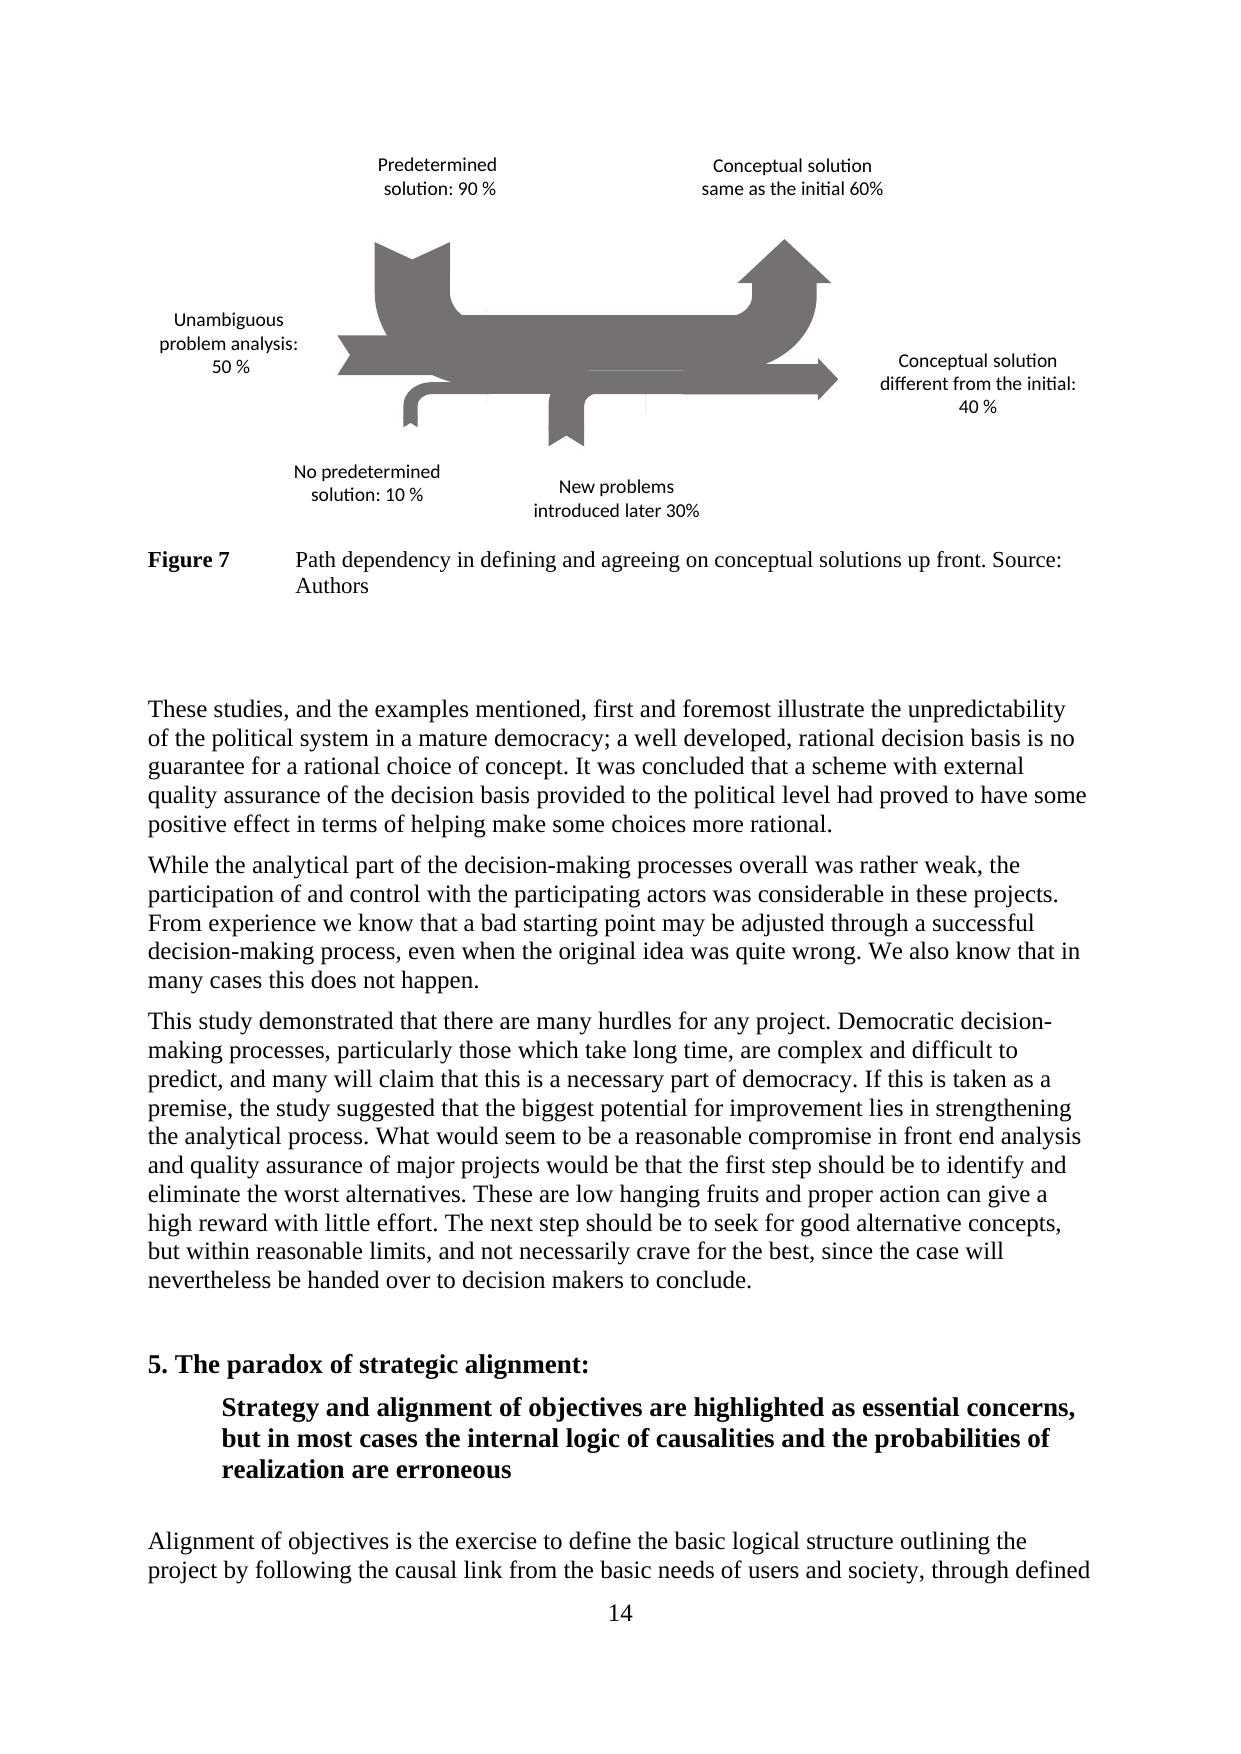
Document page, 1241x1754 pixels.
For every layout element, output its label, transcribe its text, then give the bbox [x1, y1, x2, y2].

text Figure 7 Path dependency in defining and agreeing on conceptual solutions up front. Source: Authors [148, 546, 1093, 599]
text These studies, and the examples mentioned, first and foremost illustrate the unpredictability of the political system in a mature democracy; a well developed, rational decision basis is no guarantee for a rational choice of concept. It was concluded that a scheme with external quality assurance of the decision basis provided to the political level had proved to have some positive effect in terms of helping make some choices more rational. [148, 694, 1093, 838]
subtitle 5. The paradox of strategic alignment: [148, 1348, 1093, 1379]
subtitle Strategy and alignment of objectives are highlighted as essential concerns, but in most cases the internal logic of causalities and the probabilities of realization are erroneous [221, 1391, 1093, 1485]
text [148, 1526, 1093, 1583]
text While the analytical part of the decision-making processes overall was rather weak, the participation of and control with the participating actors was considerable in these projects. From experience we know that a bad starting point may be adjusted through a successful decision-making process, even when the original idea was quite wrong. We also know that in many cases this does not happen. [148, 850, 1093, 994]
text This study demonstrated that there are many hurdles for any project. Democratic decision-making processes, particularly those which take long time, are complex and difficult to predict, and many will claim that this is a necessary part of democracy. If this is taken as a premise, the study suggested that the biggest potential for improvement lies in strengthening the analytical process. What would seem to be a reasonable compromise in front end analysis and quality assurance of major projects would be that the first step should be to identify and eliminate the worst alternatives. These are low hanging fruits and proper action can give a high reward with little effort. The next step should be to seek for good alternative concepts, but within reasonable limits, and not necessarily crave for the best, since the case will nevertheless be handed over to decision makers to conclude. [148, 1006, 1093, 1294]
